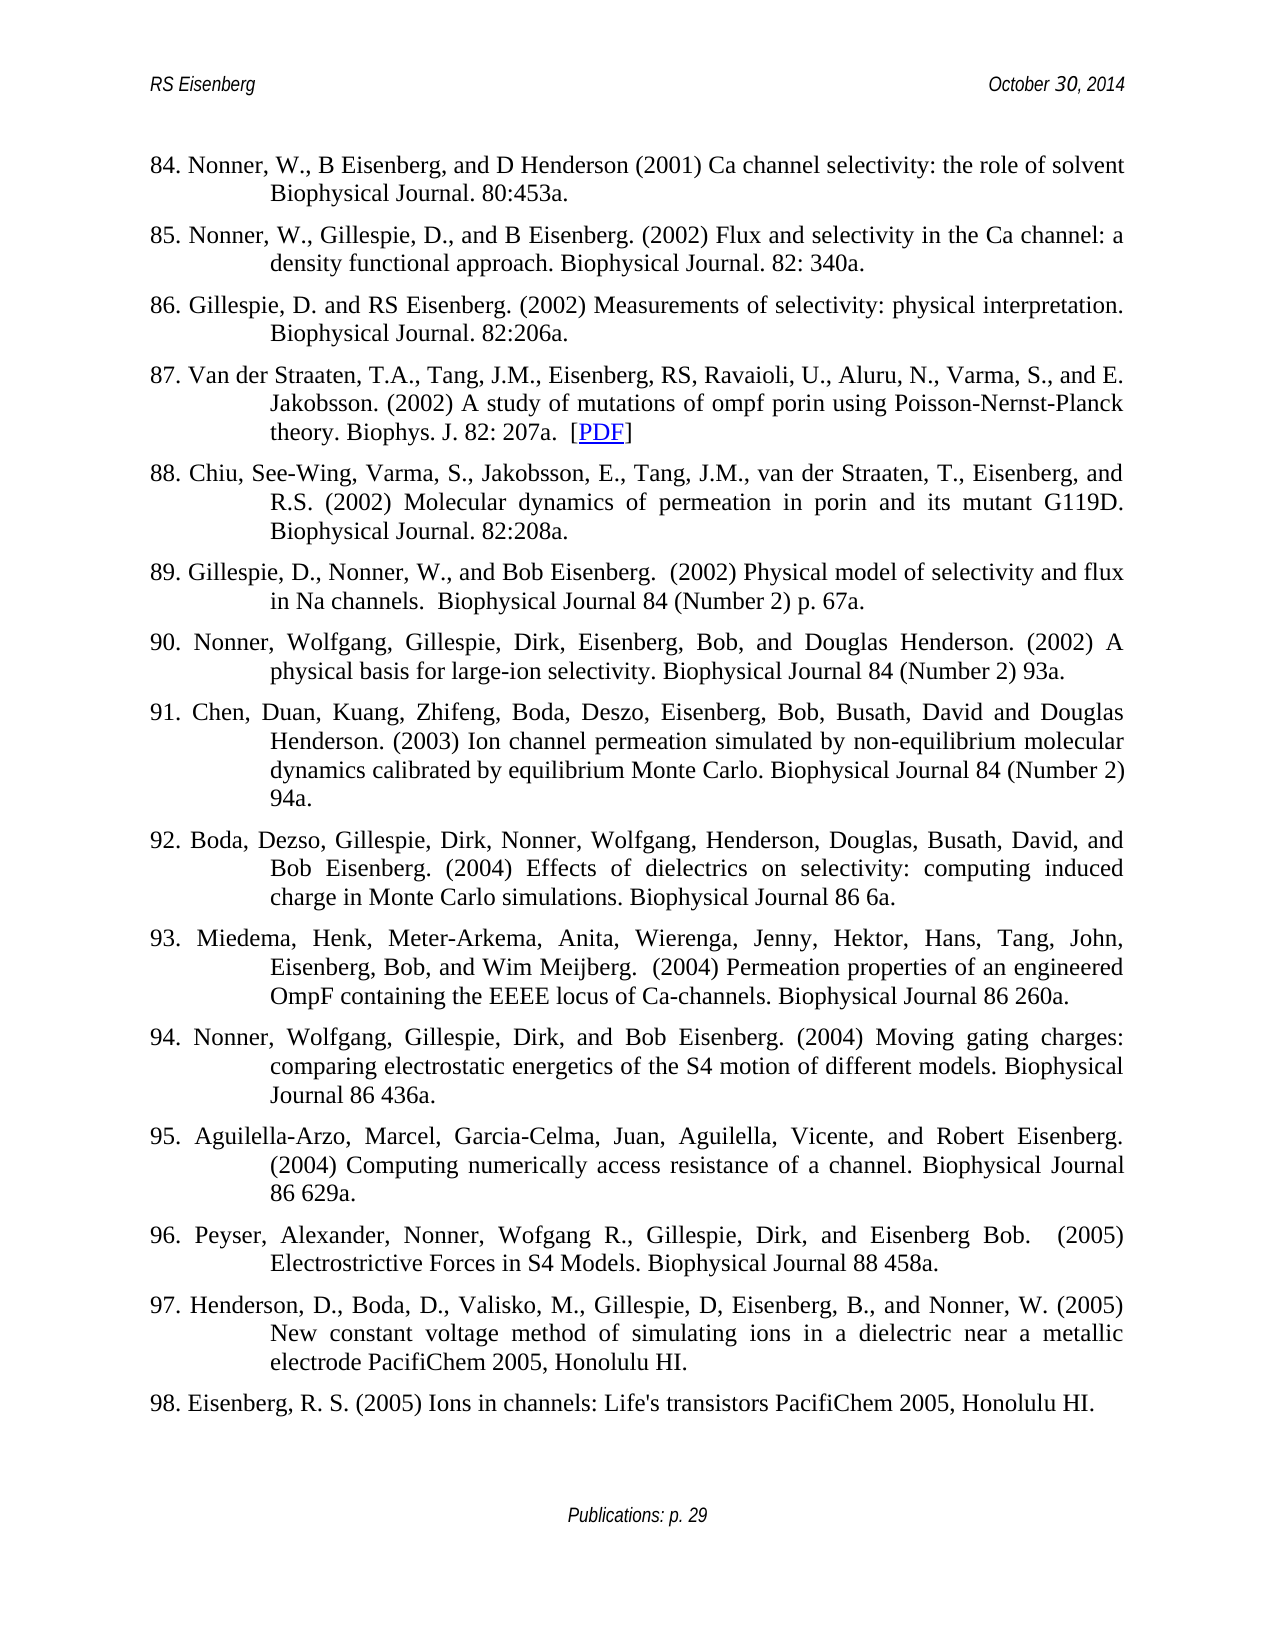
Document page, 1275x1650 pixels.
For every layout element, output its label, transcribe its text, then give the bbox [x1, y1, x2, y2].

text 98. Eisenberg, R. S. (2005) Ions in channels: Life's transistors PacifiChem 2005, Honolulu HI. [150, 1388, 1125, 1417]
text 84. Nonner, W., B Eisenberg, and D Henderson (2001) Ca channel selectivity: the role of solvent Biophysical Journal. 80:453a. [150, 150, 1125, 207]
text 96. Peyser, Alexander, Nonner, Wofgang R., Gillespie, Dirk, and Eisenberg Bob. (2005) Electrostrictive Forces in S4 Models. Biophysical Journal 88 458a. [150, 1220, 1125, 1277]
text 97. Henderson, D., Boda, D., Valisko, M., Gillespie, D, Eisenberg, B., and Nonner, W. (2005) New constant voltage method of simulating ions in a dielectric near a metallic electrode PacifiChem 2005, Honolulu HI. [150, 1290, 1125, 1376]
text 92. Boda, Dezso, Gillespie, Dirk, Nonner, Wolfgang, Henderson, Douglas, Busath, David, and Bob Eisenberg. (2004) Effects of dielectrics on selectivity: computing induced charge in Monte Carlo simulations. Biophysical Journal 86 6a. [150, 825, 1125, 911]
text 85. Nonner, W., Gillespie, D., and B Eisenberg. (2002) Flux and selectivity in the Ca channel: a density functional approach. Biophysical Journal. 82: 340a. [150, 220, 1125, 277]
text 90. Nonner, Wolfgang, Gillespie, Dirk, Eisenberg, Bob, and Douglas Henderson. (2002) A physical basis for large-ion selectivity. Biophysical Journal 84 (Number 2) 93a. [150, 627, 1125, 685]
text 87. Van der Straaten, T.A., Tang, J.M., Eisenberg, RS, Ravaioli, U., Aluru, N., Varma, S., and E. Jakobsson. (2002) A study of mutations of ompf porin using Poisson-Nernst-Planck theory. Biophys. J. 82: 207a. [PDF] [150, 360, 1125, 446]
text 88. Chiu, See-Wing, Varma, S., Jakobsson, E., Tang, J.M., van der Straaten, T., Eisenberg, and R.S. (2002) Molecular dynamics of permeation in porin and its mutant G119D. Biophysical Journal. 82:208a. [150, 458, 1125, 545]
text 91. Chen, Duan, Kuang, Zhifeng, Boda, Deszo, Eisenberg, Bob, Busath, David and Douglas Henderson. (2003) Ion channel permeation simulated by non-equilibrium molecular dynamics calibrated by equilibrium Monte Carlo. Biophysical Journal 84 (Number 2) 94a. [150, 697, 1125, 812]
text 86. Gillespie, D. and RS Eisenberg. (2002) Measurements of selectivity: physical interpretation. Biophysical Journal. 82:206a. [150, 290, 1125, 347]
text 89. Gillespie, D., Nonner, W., and Bob Eisenberg. (2002) Physical model of selectivity and flux in Na channels. Biophysical Journal 84 (Number 2) p. 67a. [150, 557, 1125, 615]
text 95. Aguilella-Arzo, Marcel, Garcia-Celma, Juan, Aguilella, Vicente, and Robert Eisenberg. (2004) Computing numerically access resistance of a channel. Biophysical Journal 86 629a. [150, 1121, 1125, 1207]
text 93. Miedema, Henk, Meter-Arkema, Anita, Wierenga, Jenny, Hektor, Hans, Tang, John, Eisenberg, Bob, and Wim Meijberg. (2004) Permeation properties of an engineered OmpF containing the EEEE locus of Ca-channels. Biophysical Journal 86 260a. [150, 923, 1125, 1010]
text 94. Nonner, Wolfgang, Gillespie, Dirk, and Bob Eisenberg. (2004) Moving gating charges: comparing electrostatic energetics of the S4 motion of different models. Biophysical Journal 86 436a. [150, 1022, 1125, 1108]
